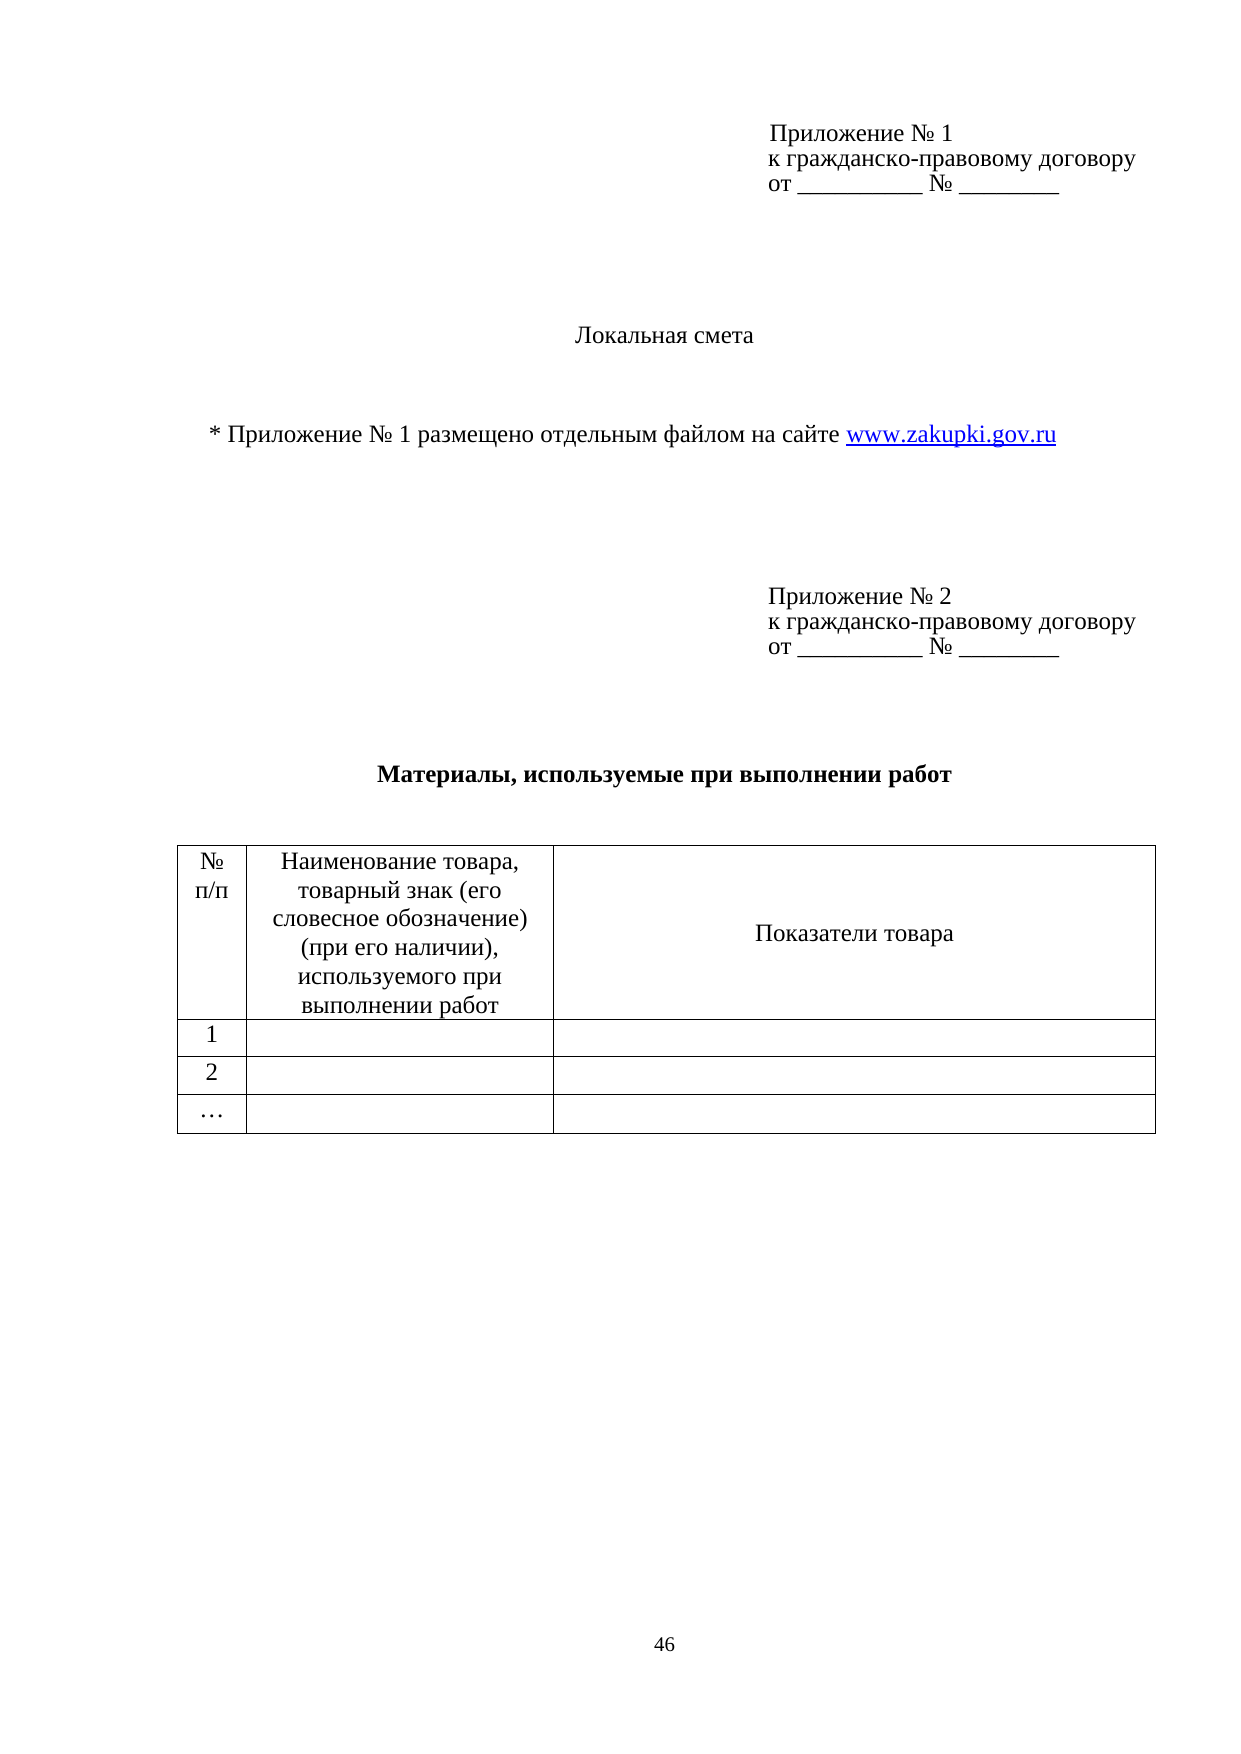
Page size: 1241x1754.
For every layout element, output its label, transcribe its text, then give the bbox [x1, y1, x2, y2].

table_cell [554, 1095, 1155, 1133]
text от __________ № ________ [768, 172, 1152, 197]
text Локальная смета [177, 320, 1152, 349]
table_cell [247, 1095, 553, 1133]
table_header Показатели товара [554, 846, 1155, 1018]
text Приложение № 1 [177, 118, 1152, 147]
table_header № п/п [178, 846, 246, 1018]
table_header Наименование товара, товарный знак (его словесное обозначение) (при его наличии), используемого при выполнении работ [247, 846, 553, 1018]
text Материалы, используемые при выполнении работ [177, 759, 1152, 787]
table_cell [247, 1020, 553, 1056]
table_cell [554, 1020, 1155, 1056]
table_cell 1 [178, 1020, 246, 1056]
table_cell [247, 1057, 553, 1093]
table_cell [554, 1057, 1155, 1093]
table_cell 2 [178, 1057, 246, 1093]
text к гражданско-правовому договору [768, 147, 1152, 172]
text * Приложение № 1 размещено отдельным файлом на сайте www.zakupki.gov.ru [177, 419, 1152, 448]
text к гражданско-правовому договору [768, 609, 1152, 634]
text Приложение № 2 [768, 584, 1152, 609]
text от __________ № ________ [768, 634, 1152, 659]
table_cell … [178, 1095, 246, 1133]
